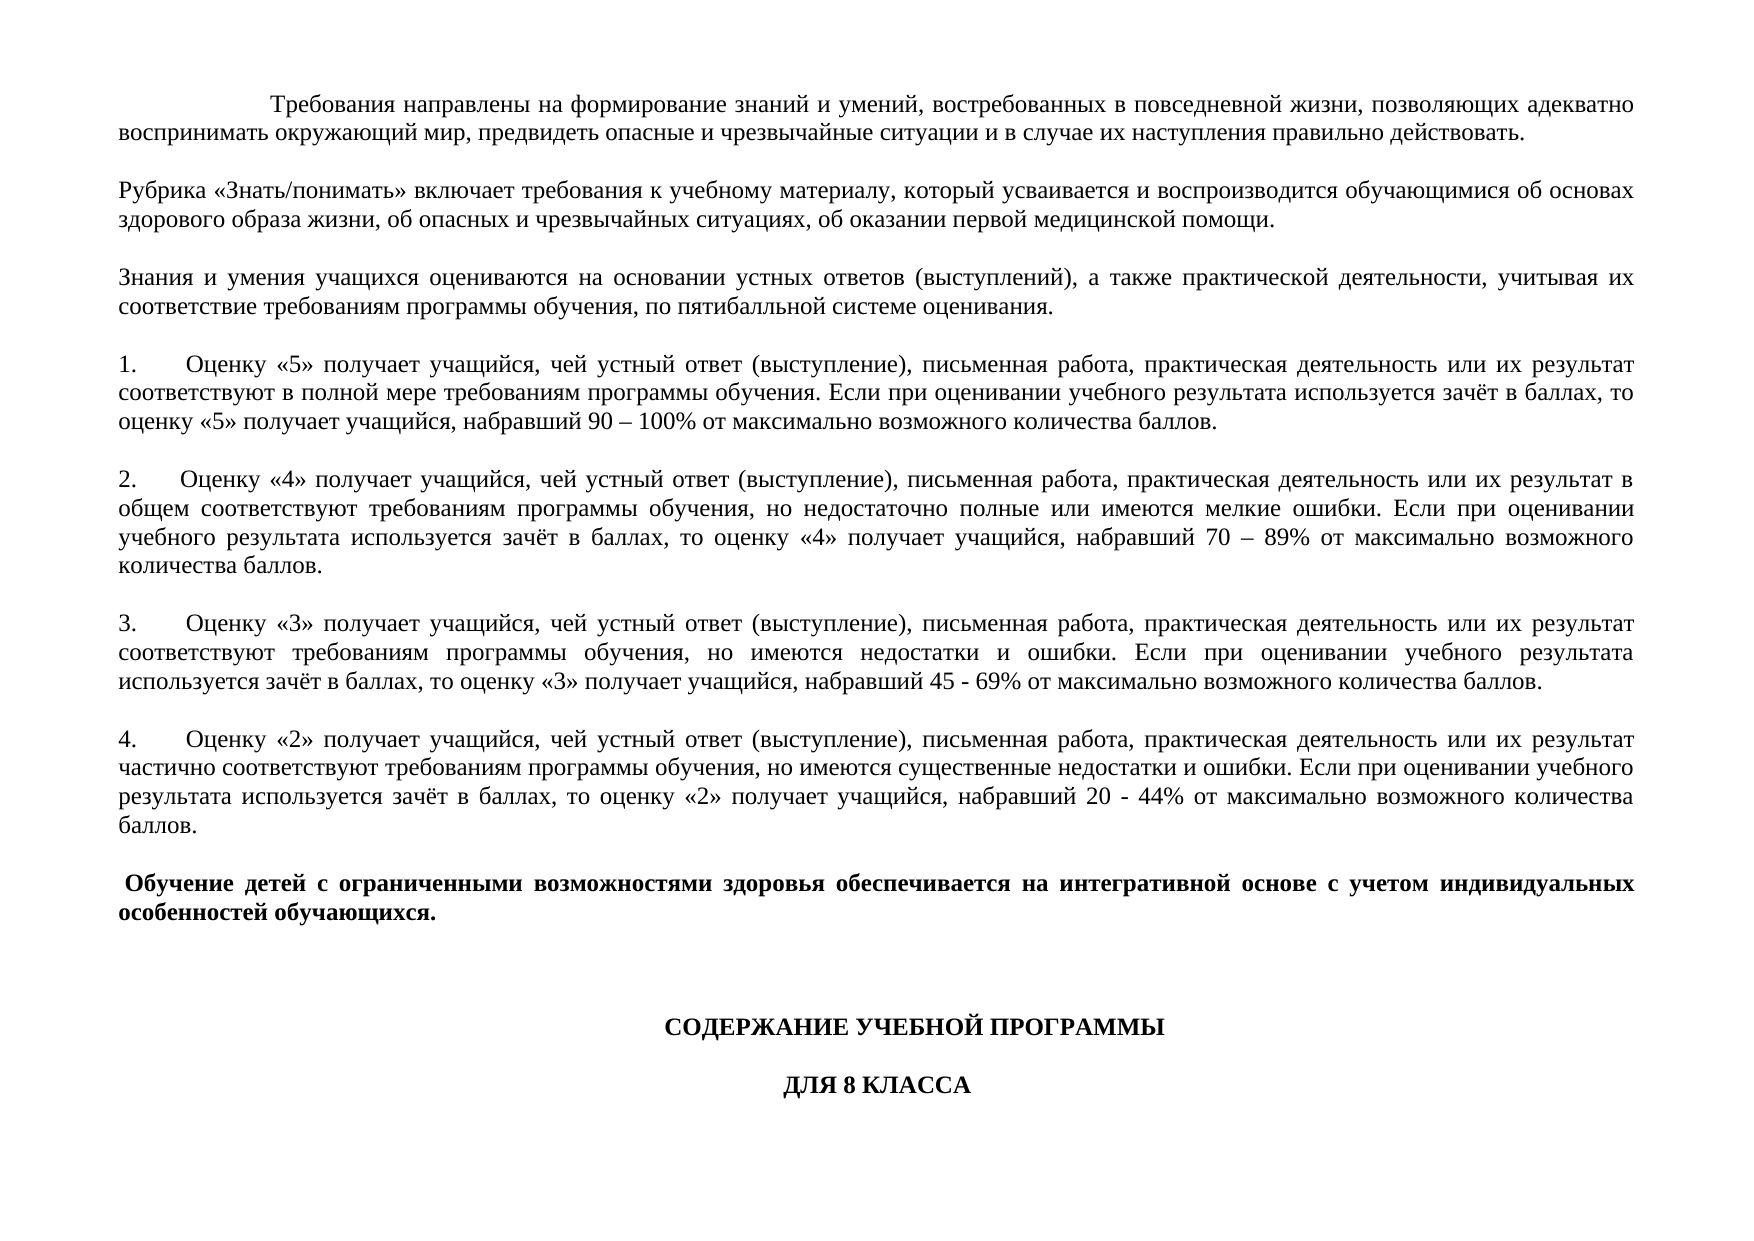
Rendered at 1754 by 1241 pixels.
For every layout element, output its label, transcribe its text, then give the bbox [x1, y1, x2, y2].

text Знания и умения учащихся оцениваются на основании устных ответов (выступлений), а также практической деятельности, учитывая их соответствие требованиям программы обучения, по пятибалльной системе оценивания. [118, 262, 1636, 319]
text Рубрика «Знать/понимать» включает требования к учебному материалу, который усваивается и воспроизводится обучающимися об основах здорового образа жизни, об опасных и чрезвычайных ситуациях, об оказании первой медицинской помощи. [118, 175, 1636, 233]
text 1. Оценку «5» получает учащийся, чей устный ответ (выступление), письменная работа, практическая деятельность или их результат соответствуют в полной мере требованиям программы обучения. Если при оценивании учебного результата используется зачёт в баллах, то оценку «5» получает учащийся, набравший 90 – 100% от максимально возможного количества баллов. [118, 349, 1636, 435]
text СОДЕРЖАНИЕ УЧЕБНОЙ ПРОГРАММЫ [193, 1012, 1636, 1041]
text 3. Оценку «3» получает учащийся, чей устный ответ (выступление), письменная работа, практическая деятельность или их результат соответствуют требованиям программы обучения, но имеются недостатки и ошибки. Если при оценивании учебного результата используется зачёт в баллах, то оценку «3» получает учащийся, набравший 45 - 69% от максимально возможного количества баллов. [118, 608, 1636, 694]
text Требования направлены на формирование знаний и умений, востребованных в повседневной жизни, позволяющих адекватно воспринимать окружающий мир, предвидеть опасные и чрезвычайные ситуации и в случае их наступления правильно действовать. [118, 89, 1636, 146]
text Обучение детей с ограниченными возможностями здоровья обеспечивается на интегративной основе с учетом индивидуальных особенностей обучающихся. [118, 868, 1636, 925]
text ДЛЯ 8 КЛАССА [118, 1070, 1636, 1099]
text 2. Оценку «4» получает учащийся, чей устный ответ (выступление), письменная работа, практическая деятельность или их результат в общем соответствуют требованиям программы обучения, но недостаточно полные или имеются мелкие ошибки. Если при оценивании учебного результата используется зачёт в баллах, то оценку «4» получает учащийся, набравший 70 – 89% от максимально возможного количества баллов. [118, 464, 1636, 579]
text 4. Оценку «2» получает учащийся, чей устный ответ (выступление), письменная работа, практическая деятельность или их результат частично соответствуют требованиям программы обучения, но имеются существенные недостатки и ошибки. Если при оценивании учебного результата используется зачёт в баллах, то оценку «2» получает учащийся, набравший 20 - 44% от максимально возможного количества баллов. [118, 724, 1636, 839]
